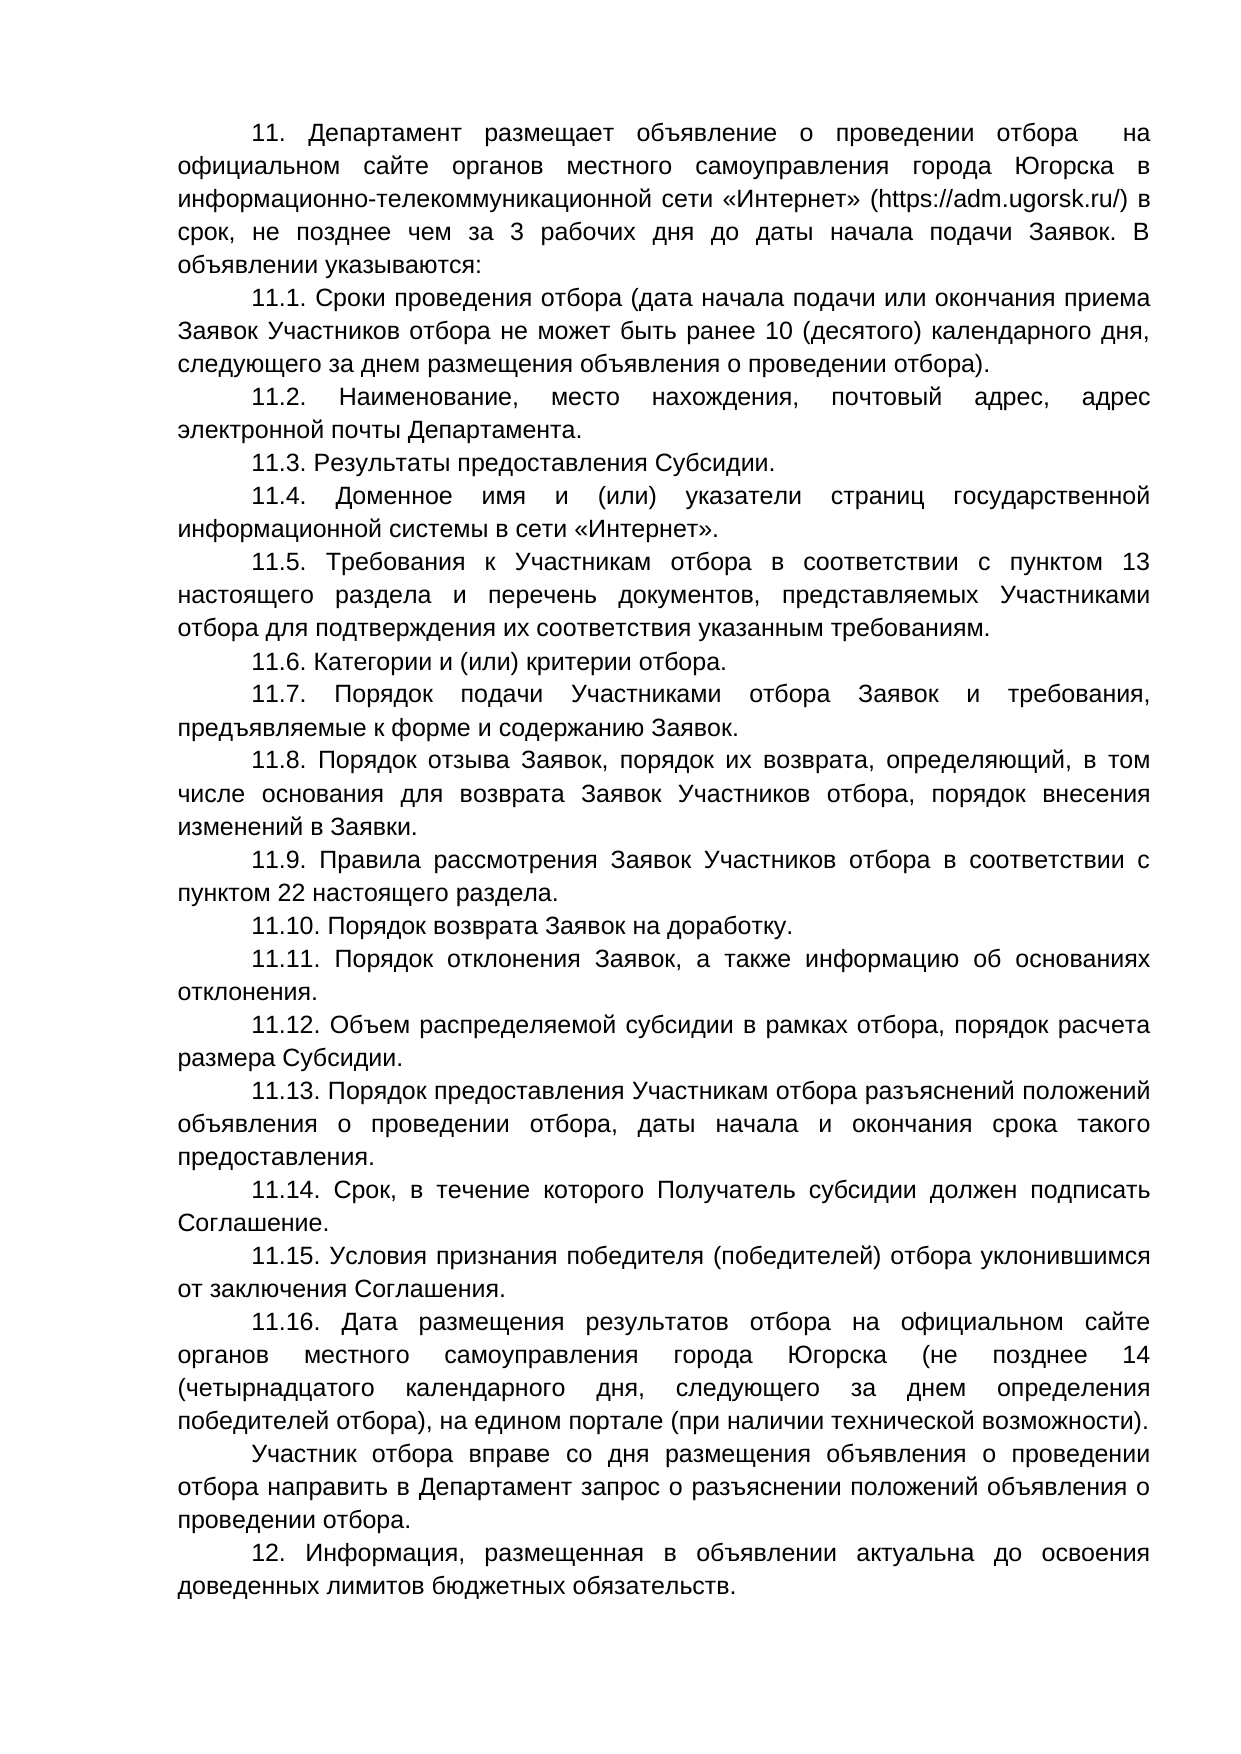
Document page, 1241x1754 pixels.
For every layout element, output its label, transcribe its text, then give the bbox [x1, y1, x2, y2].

text 11.5. Требования к Участникам отбора в соответствии с пунктом 13 настоящего раздела и перечень документов, представляемых Участниками отбора для подтверждения их соответствия указанным требованиям. [177, 547, 1152, 642]
text 11.15. Условия признания победителя (победителей) отбора уклонившимся от заключения Соглашения. [177, 1241, 1152, 1303]
text 11. Департамент размещает объявление о проведении отбора на официальном сайте органов местного самоуправления города Югорска в информационно-телекоммуникационной сети «Интернет» (https://adm.ugorsk.ru/) в срок, не позднее чем за 3 рабочих дня до даты начала подачи Заявок. В объявлении указываются: [177, 118, 1152, 279]
text 11.8. Порядок отзыва Заявок, порядок их возврата, определяющий, в том числе основания для возврата Заявок Участников отбора, порядок внесения изменений в Заявки. [177, 746, 1152, 840]
text 11.13. Порядок предоставления Участникам отбора разъяснений положений объявления о проведении отбора, даты начала и окончания срока такого предоставления. [177, 1076, 1152, 1171]
text Участник отбора вправе со дня размещения объявления о проведении отбора направить в Департамент запрос о разъяснении положений объявления о проведении отбора. [177, 1439, 1152, 1534]
text 11.3. Результаты предоставления Субсидии. [177, 448, 1152, 477]
text 11.1. Сроки проведения отбора (дата начала подачи или окончания приема Заявок Участников отбора не может быть ранее 10 (десятого) календарного дня, следующего за днем размещения объявления о проведении отбора). [177, 283, 1152, 378]
text 11.2. Наименование, место нахождения, почтовый адрес, адрес электронной почты Департамента. [177, 382, 1152, 444]
text 11.12. Объем распределяемой субсидии в рамках отбора, порядок расчета размера Субсидии. [177, 1010, 1152, 1071]
text 11.4. Доменное имя и (или) указатели страниц государственной информационной системы в сети «Интернет». [177, 481, 1152, 543]
text 11.10. Порядок возврата Заявок на доработку. [177, 911, 1152, 939]
text 11.9. Правила рассмотрения Заявок Участников отбора в соответствии с пунктом 22 настоящего раздела. [177, 844, 1152, 906]
text 12. Информация, размещенная в объявлении актуальна до освоения доведенных лимитов бюджетных обязательств. [177, 1538, 1152, 1600]
text 11.7. Порядок подачи Участниками отбора Заявок и требования, предъявляемые к форме и содержанию Заявок. [177, 679, 1152, 741]
text 11.6. Категории и (или) критерии отбора. [177, 646, 1152, 675]
text 11.11. Порядок отклонения Заявок, а также информацию об основаниях отклонения. [177, 944, 1152, 1005]
text 11.14. Срок, в течение которого Получатель субсидии должен подписать Соглашение. [177, 1175, 1152, 1237]
text 11.16. Дата размещения результатов отбора на официальном сайте органов местного самоуправления города Югорска (не позднее 14 (четырнадцатого календарного дня, следующего за днем определения победителей отбора), на едином портале (при наличии технической возможности). [177, 1307, 1152, 1435]
